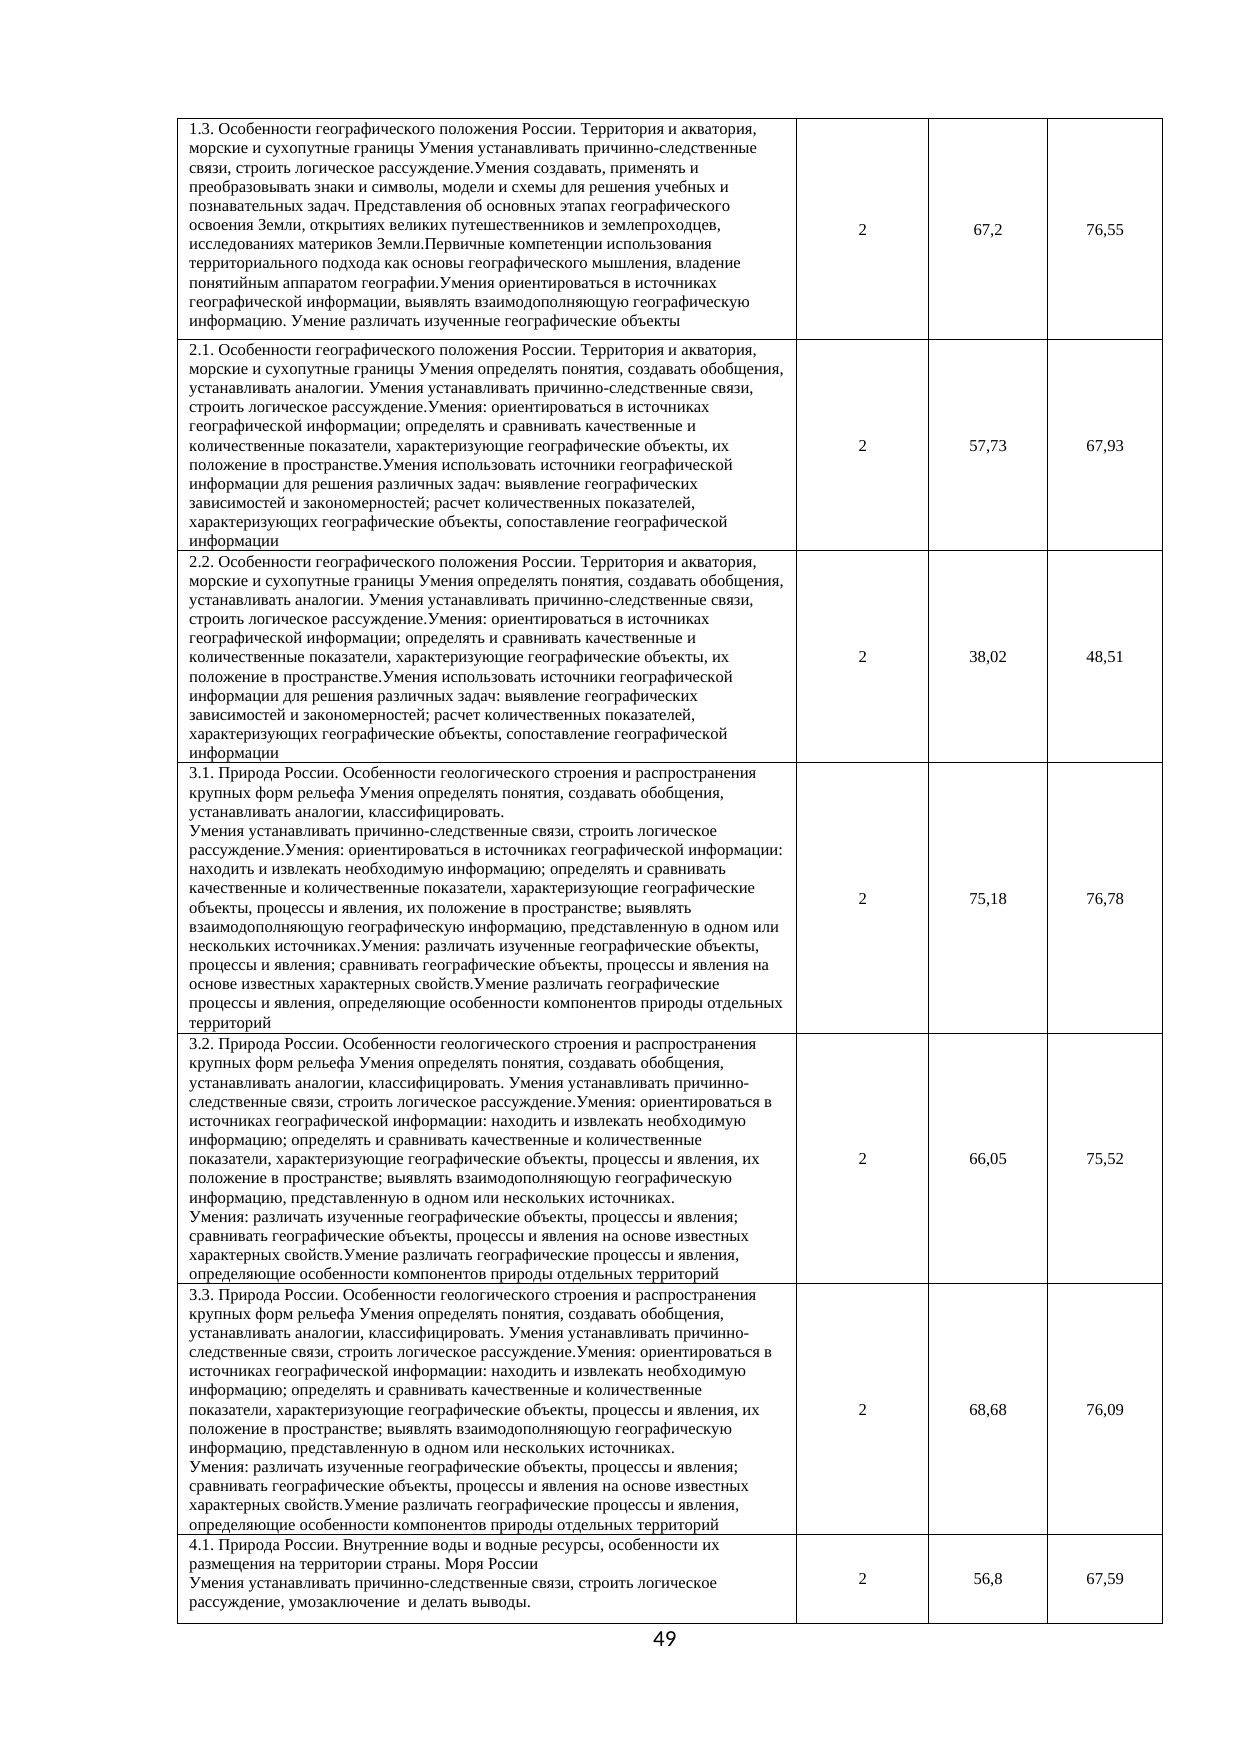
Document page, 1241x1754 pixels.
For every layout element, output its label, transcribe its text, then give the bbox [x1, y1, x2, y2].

table_cell 76,78 [1048, 763, 1162, 1033]
table_cell 67,59 [1048, 1535, 1162, 1623]
table_cell 76,09 [1048, 1284, 1162, 1533]
table_cell 2 [797, 551, 928, 762]
table_cell 38,02 [929, 551, 1047, 762]
table_cell 3.2. Природа России. Особенности геологического строения и распространения крупных форм рельефа Умения определять понятия, создавать обобщения, устанавливать аналогии, классифицировать. Умения устанавливать причинно-следственные связи, строить логическое рассуждение.Умения: ориентироваться в источниках географической информации: находить и извлекать необходимую информацию; определять и сравнивать качественные и количественные показатели, характеризующие географические объекты, процессы и явления, их положение в пространстве; выявлять взаимодополняющую географическую информацию, представленную в одном или нескольких источниках. Умения: различать изученные географические объекты, процессы и явления; сравнивать географические объекты, процессы и явления на основе известных характерных свойств.Умение различать географические процессы и явления, определяющие особенности компонентов природы отдельных территорий [178, 1034, 796, 1283]
table_cell 67,93 [1048, 340, 1162, 550]
table_cell 68,68 [929, 1284, 1047, 1533]
table_cell 3.1. Природа России. Особенности геологического строения и распространения крупных форм рельефа Умения определять понятия, создавать обобщения, устанавливать аналогии, классифицировать. Умения устанавливать причинно-следственные связи, строить логическое рассуждение.Умения: ориентироваться в источниках географической информации: находить и извлекать необходимую информацию; определять и сравнивать качественные и количественные показатели, характеризующие географические объекты, процессы и явления, их положение в пространстве; выявлять взаимодополняющую географическую информацию, представленную в одном или нескольких источниках.Умения: различать изученные географические объекты, процессы и явления; сравнивать географические объекты, процессы и явления на основе известных характерных свойств.Умение различать географические процессы и явления, определяющие особенности компонентов природы отдельных территорий [178, 763, 796, 1033]
table_cell 48,51 [1048, 551, 1162, 762]
table_cell 2.2. Особенности географического положения России. Территория и акватория, морские и сухопутные границы Умения определять понятия, создавать обобщения, устанавливать аналогии. Умения устанавливать причинно-следственные связи, строить логическое рассуждение.Умения: ориентироваться в источниках географической информации; определять и сравнивать качественные и количественные показатели, характеризующие географические объекты, их положение в пространстве.Умения использовать источники географической информации для решения различных задач: выявление географических зависимостей и закономерностей; расчет количественных показателей, характеризующих географические объекты, сопоставление географической информации [178, 551, 796, 762]
table_cell 57,73 [929, 340, 1047, 550]
table_cell 75,18 [929, 763, 1047, 1033]
table_cell 56,8 [929, 1535, 1047, 1623]
table_cell 2 [797, 1535, 928, 1623]
table_cell 2.1. Особенности географического положения России. Территория и акватория, морские и сухопутные границы Умения определять понятия, создавать обобщения, устанавливать аналогии. Умения устанавливать причинно-следственные связи, строить логическое рассуждение.Умения: ориентироваться в источниках географической информации; определять и сравнивать качественные и количественные показатели, характеризующие географические объекты, их положение в пространстве.Умения использовать источники географической информации для решения различных задач: выявление географических зависимостей и закономерностей; расчет количественных показателей, характеризующих географические объекты, сопоставление географической информации [178, 340, 796, 550]
table_cell 2 [797, 1034, 928, 1283]
table_cell 3.3. Природа России. Особенности геологического строения и распространения крупных форм рельефа Умения определять понятия, создавать обобщения, устанавливать аналогии, классифицировать. Умения устанавливать причинно-следственные связи, строить логическое рассуждение.Умения: ориентироваться в источниках географической информации: находить и извлекать необходимую информацию; определять и сравнивать качественные и количественные показатели, характеризующие географические объекты, процессы и явления, их положение в пространстве; выявлять взаимодополняющую географическую информацию, представленную в одном или нескольких источниках. Умения: различать изученные географические объекты, процессы и явления; сравнивать географические объекты, процессы и явления на основе известных характерных свойств.Умение различать географические процессы и явления, определяющие особенности компонентов природы отдельных территорий [178, 1284, 796, 1533]
table_cell 76,55 [1048, 119, 1162, 338]
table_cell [178, 1535, 796, 1623]
table_cell 75,52 [1048, 1034, 1162, 1283]
table_cell 67,2 [929, 119, 1047, 338]
table_cell 2 [797, 763, 928, 1033]
table_cell 2 [797, 1284, 928, 1533]
table_cell 66,05 [929, 1034, 1047, 1283]
table_cell 2 [797, 119, 928, 338]
table_cell 2 [797, 340, 928, 550]
table_cell 1.3. Особенности географического положения России. Территория и акватория, морские и сухопутные границы Умения устанавливать причинно-следственные связи, строить логическое рассуждение.Умения создавать, применять и преобразовывать знаки и символы, модели и схемы для решения учебных и познавательных задач. Представления об основных этапах географического освоения Земли, открытиях великих путешественников и землепроходцев, исследованиях материков Земли.Первичные компетенции использования территориального подхода как основы географического мышления, владение понятийным аппаратом географии.Умения ориентироваться в источниках географической информации, выявлять взаимодополняющую географическую информацию. Умение различать изученные географические объекты [178, 119, 796, 338]
